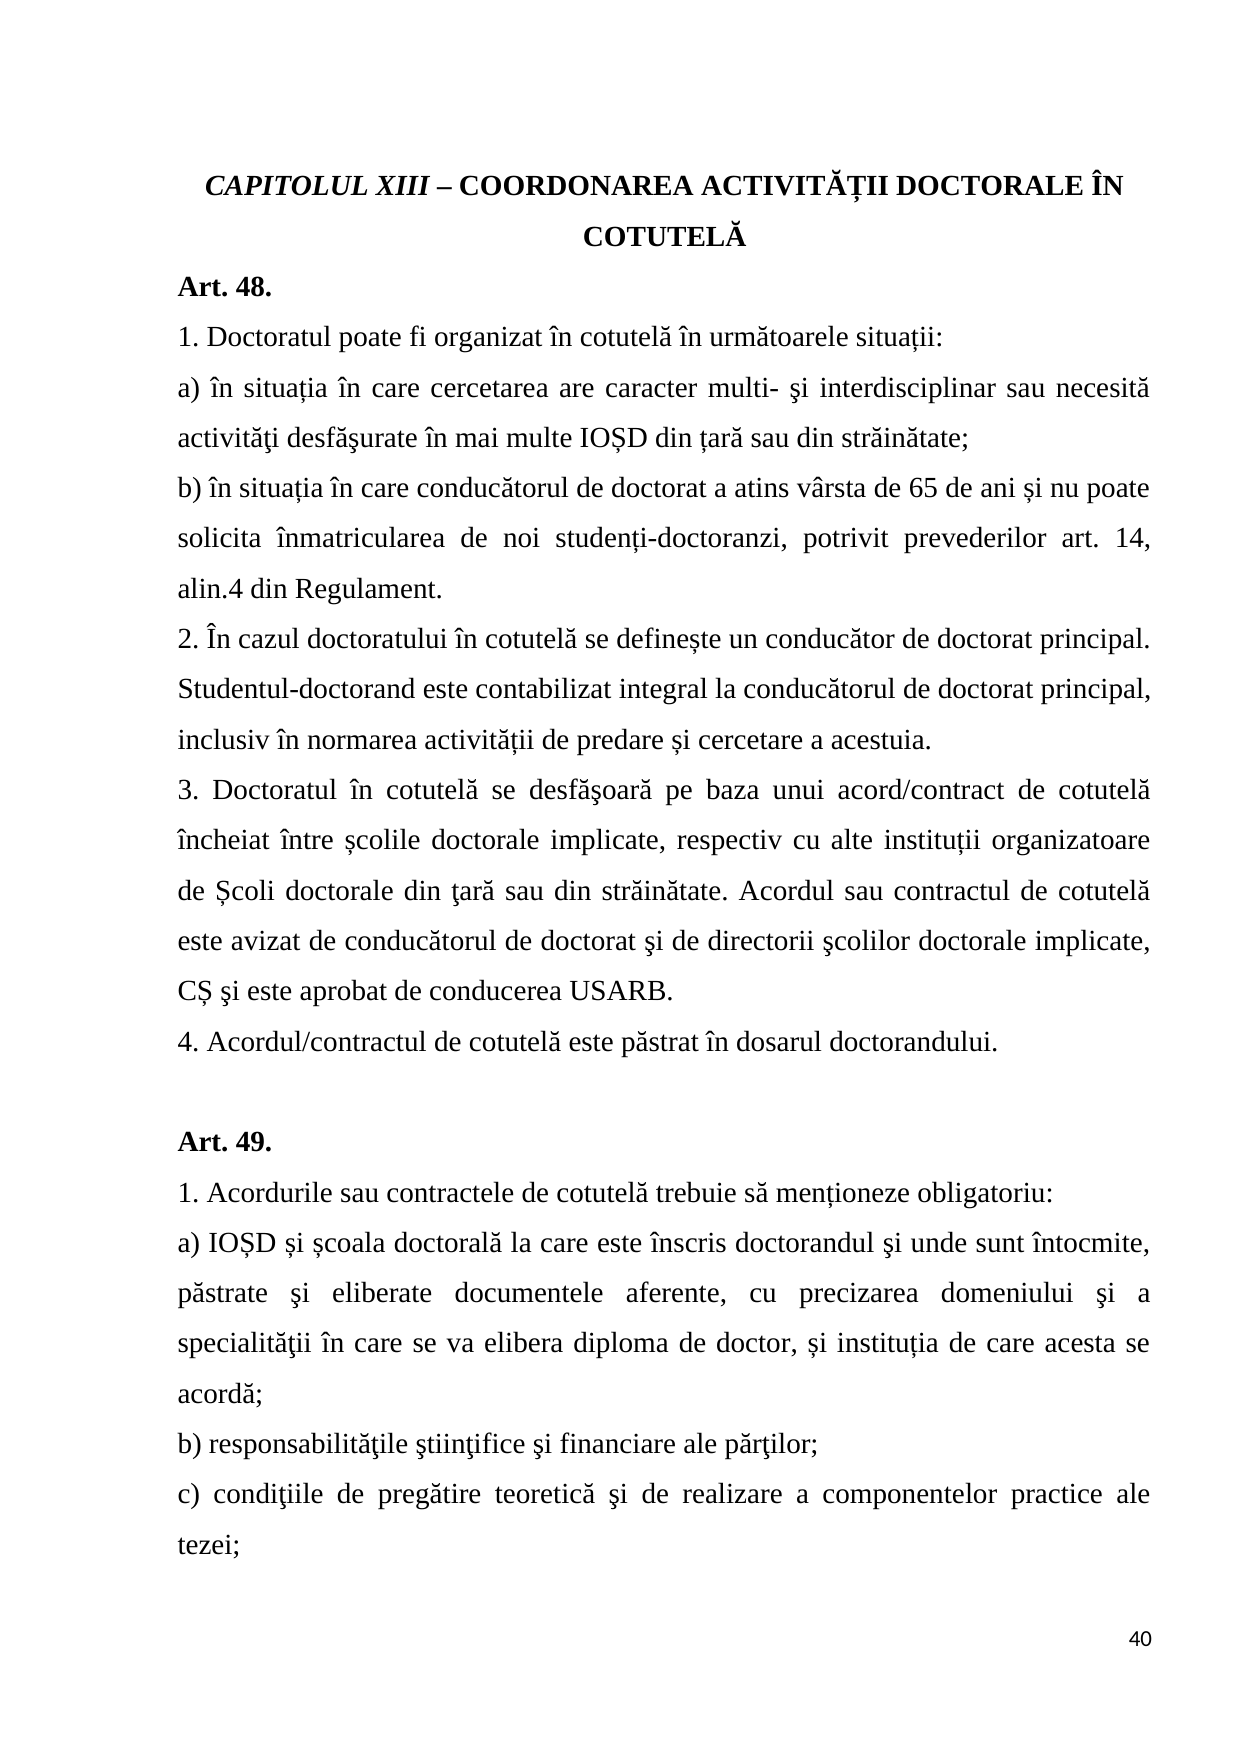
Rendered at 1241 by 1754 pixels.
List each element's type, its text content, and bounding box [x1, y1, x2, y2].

text b) în situația în care conducătorul de doctorat a atins vârsta de 65 de ani și nu poate solicita înmatricularea de noi studenți-doctoranzi, potrivit prevederilor art. 14, alin.4 din Regulament. [177, 470, 1152, 604]
text Art. 49. [177, 1124, 1152, 1158]
text c) condiţiile de pregătire teoretică şi de realizare a componentelor practice ale tezei; [177, 1477, 1152, 1560]
text a) în situația în care cercetarea are caracter multi- şi interdisciplinar sau necesită activităţi desfăşurate în mai multe IOȘD din țară sau din străinătate; [177, 370, 1152, 453]
text CAPITOLUL XIII – COORDONAREA ACTIVITĂȚII DOCTORALE ÎN COTUTELĂ [177, 168, 1152, 252]
text 1. Acordurile sau contractele de cotutelă trebuie să menționeze obligatoriu: [177, 1175, 1152, 1208]
text 4. Acordul/contractul de cotutelă este păstrat în dosarul doctorandului. [177, 1024, 1152, 1057]
text 2. În cazul doctoratului în cotutelă se definește un conducător de doctorat principal. Studentul-doctorand este contabilizat integral la conducătorul de doctorat principal, inclusiv în normarea activității de predare și cercetare a acestuia. [177, 621, 1152, 755]
text 1. Doctoratul poate fi organizat în cotutelă în următoarele situații: [177, 319, 1152, 353]
text b) responsabilităţile ştiinţifice şi financiare ale părţilor; [177, 1426, 1152, 1460]
text Art. 48. [177, 269, 1152, 303]
text 3. Doctoratul în cotutelă se desfăşoară pe baza unui acord/contract de cotutelă încheiat între școlile doctorale implicate, respectiv cu alte instituții organizatoare de Școli doctorale din ţară sau din străinătate. Acordul sau contractul de cotutelă este avizat de conducătorul de doctorat şi de directorii şcolilor doctorale implicate, CȘ şi este aprobat de conducerea USARB. [177, 772, 1152, 1007]
text a) IOȘD și școala doctorală la care este înscris doctorandul şi unde sunt întocmite, păstrate şi eliberate documentele aferente, cu precizarea domeniului şi a specialităţii în care se va elibera diploma de doctor, și instituția de care acesta se acordă; [177, 1225, 1152, 1409]
